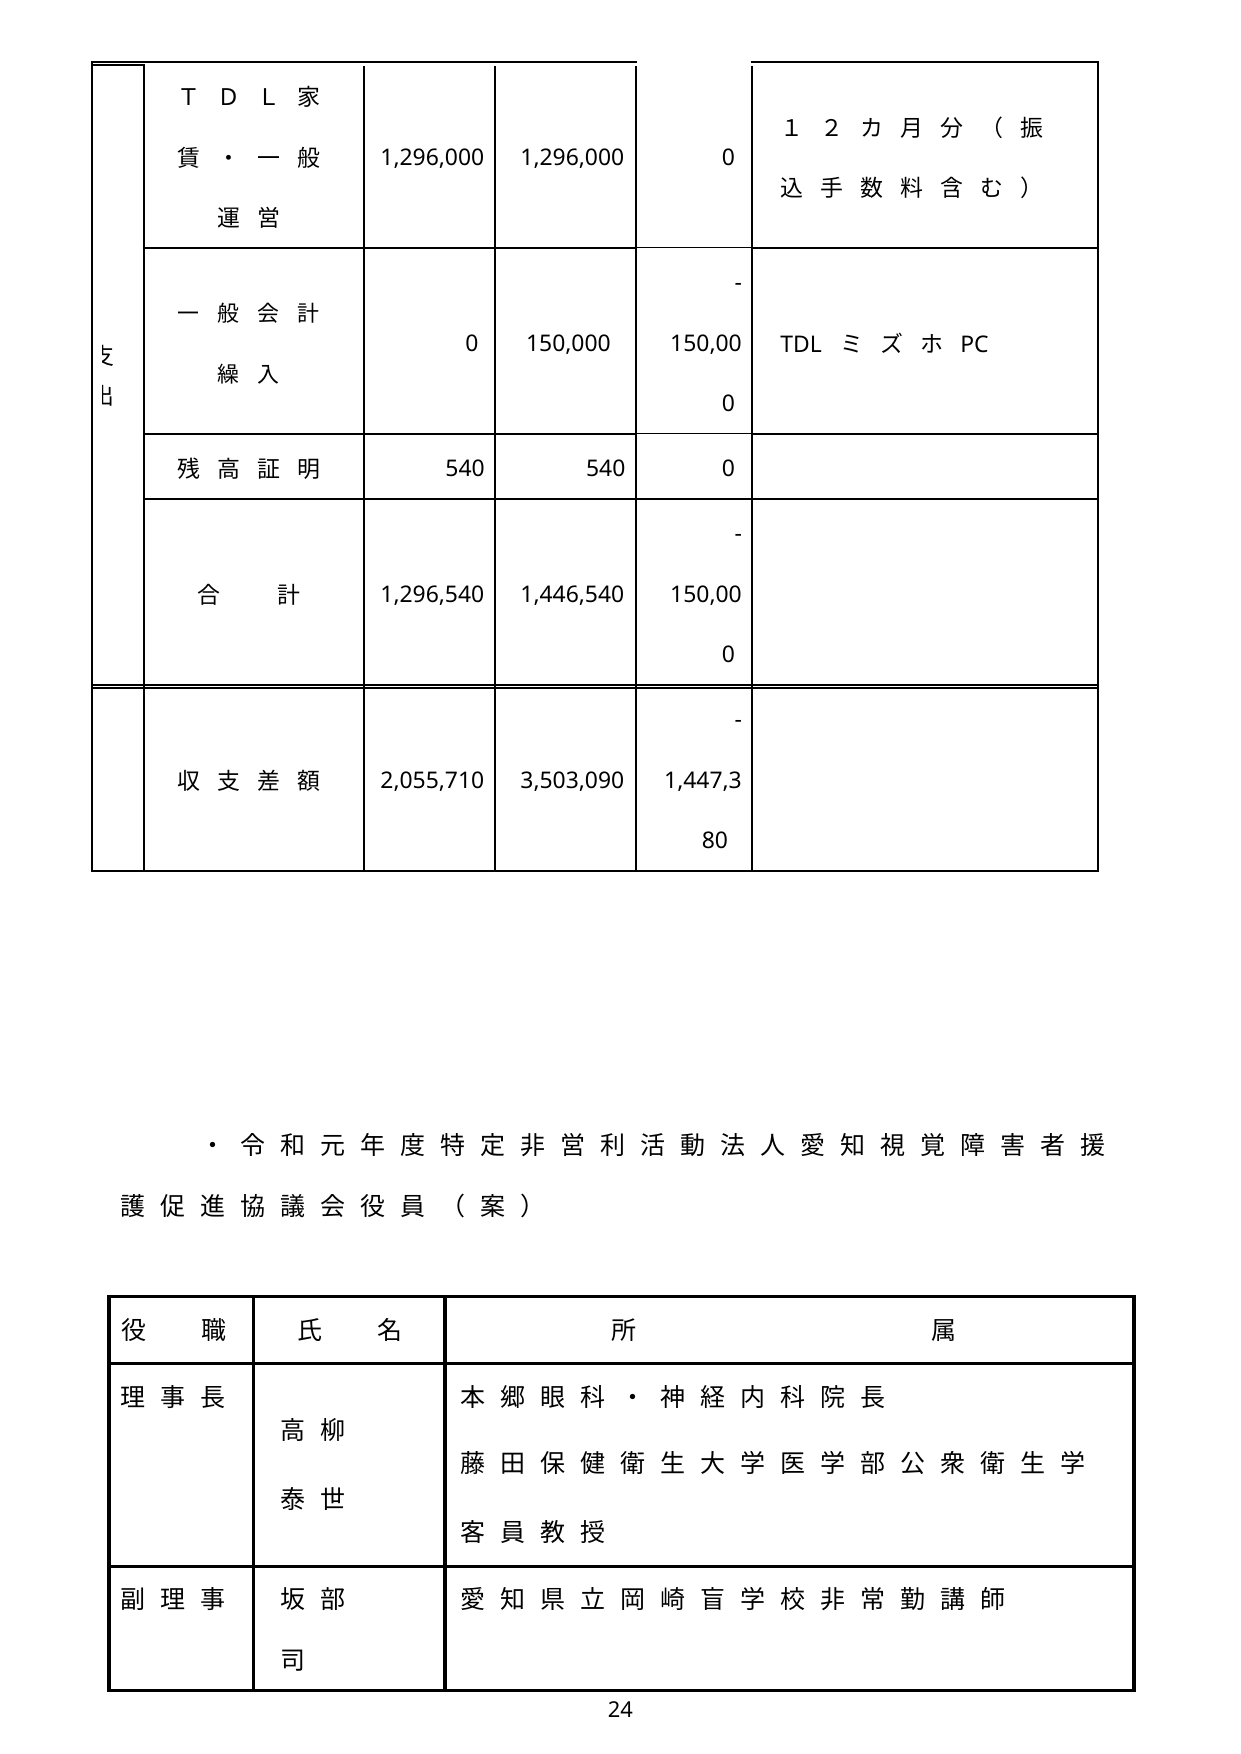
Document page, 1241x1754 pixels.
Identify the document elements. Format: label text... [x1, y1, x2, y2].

table_cell 収支差額 [145, 689, 363, 870]
table_cell 2,055,710 [365, 689, 494, 870]
table_cell 1,446,540 [496, 500, 635, 684]
table_cell 540 [365, 435, 494, 498]
table_cell 150,000 [496, 249, 635, 433]
table_cell [93, 689, 143, 870]
table_cell [753, 500, 1097, 684]
table_cell 540 [496, 435, 635, 498]
table_cell １２カ月分（振込手数料含む） [752, 63, 1097, 247]
table_cell 副理事長 [111, 1568, 252, 1689]
table_cell TDLミズホPC [753, 249, 1097, 433]
table_cell 1,296,000 [495, 63, 636, 247]
table_cell 1,296,000 [364, 63, 495, 247]
table_cell 高柳 泰世 [255, 1365, 443, 1565]
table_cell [447, 1568, 1132, 1689]
table_cell 坂部 司 [255, 1568, 443, 1689]
table_cell 本郷眼科・神経内科院長 藤田保健衛生大学医学部公衆衛生学客員教授 [447, 1365, 1132, 1565]
table_cell 支出 [93, 66, 143, 684]
table_cell 一般会計繰入 [145, 249, 363, 433]
table_cell 0 [365, 249, 494, 433]
table_cell 0 [636, 61, 752, 247]
table_cell [753, 435, 1097, 498]
table_cell 0 [637, 434, 751, 498]
table_cell -150,000 [637, 500, 751, 684]
table_cell ＴＤＬ家賃・一般運営 [144, 63, 364, 247]
table_cell 3,503,090 [496, 689, 635, 870]
table_cell 合 計 [145, 500, 363, 684]
table_header 氏 名 [255, 1298, 443, 1362]
text ・令和元年度特定非営利活動法人愛知視覚障害者援護促進協議会役員（案） [120, 1114, 1120, 1234]
table_cell 理事長 [111, 1365, 252, 1565]
table_cell -1,447,380 [637, 689, 751, 870]
table_header 所 属 [447, 1298, 1132, 1362]
table_cell -150,000 [637, 248, 751, 433]
table_header 役 職 [111, 1298, 252, 1362]
table_cell [753, 689, 1097, 870]
table_cell 残高証明 [145, 435, 363, 498]
table_cell 1,296,540 [365, 500, 494, 684]
